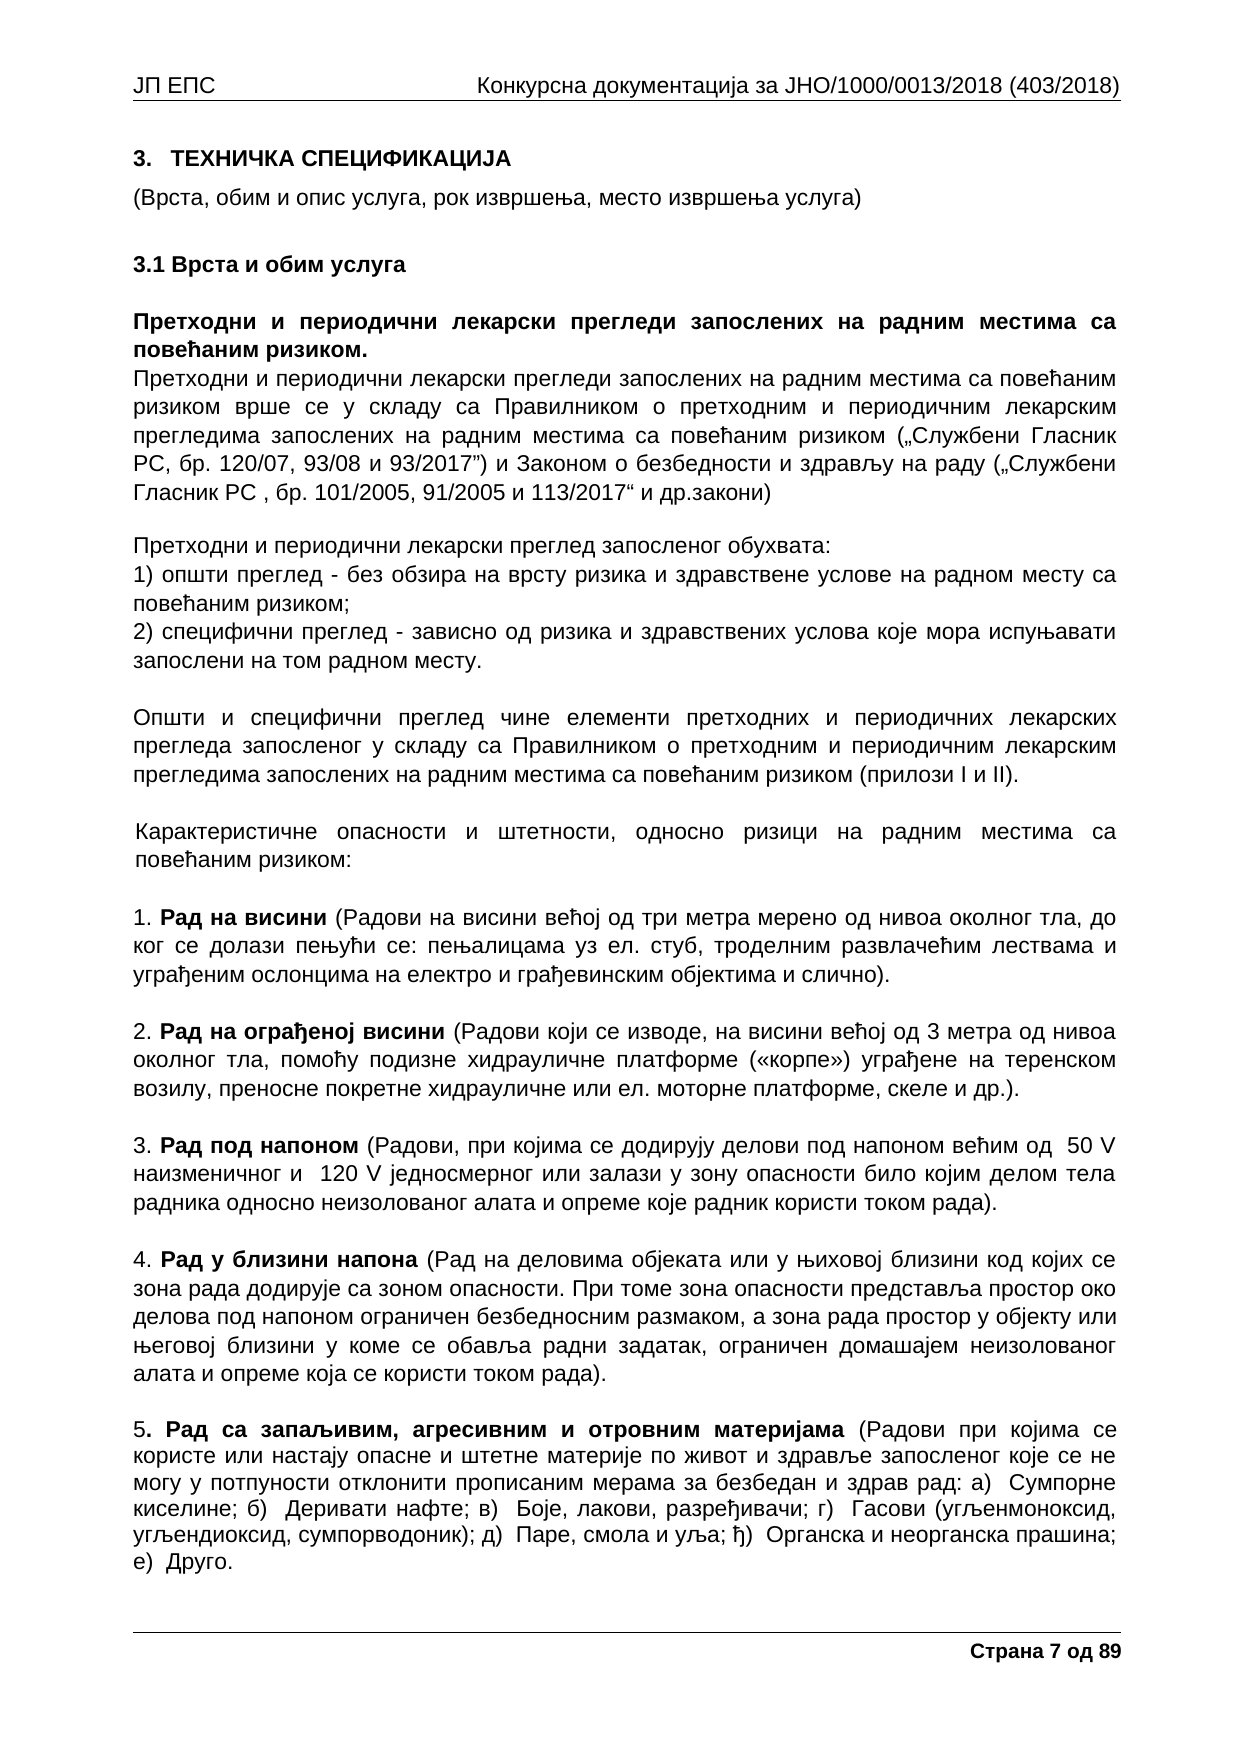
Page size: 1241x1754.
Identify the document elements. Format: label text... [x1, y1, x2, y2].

text 5. Рад са запаљивим, агресивним и отровним материјама (Радови при којима се користе или настају опасне и штетне материје по живот и здравље запосленог које се не могу у потпуности отклонити прописаним мерама за безбедан и здрав рад: a) Сумпорне киселине; б) Деривати нафте; в) Боје, лакови, разређивачи; г) Гасови (угљенмоноксид, угљендиоксид, сумпорводоник); д) Паре, смола и уља; ђ) Органска и неорганска прашина; е) Друго. [133, 1416, 1117, 1574]
text Претходни и периодични лекарски прегледи запослених на радним местима са повећаним ризиком врше се у складу са Правилником о претходним и периодичним лекарским прегледима запослених на радним местима са повећаним ризиком („Службени Гласник РС, бр. 120/07, 93/08 и 93/2017”) и Законом о безбедности и здрављу на раду („Службени Гласник РС , бр. 101/2005, 91/2005 и 113/2017“ и др.закони) [133, 363, 1117, 506]
text 2) специфични преглед - зависно од ризика и здравствених услова које мора испуњавати запослени на том радном месту. [133, 617, 1117, 674]
text 1. Рад на висини (Радови на висини већој од три метра мерено од нивоа околног тла, до ког се долази пењући се: пењалицама уз ел. стуб, троделним развлачећим лествама и уграђеним ослонцима на електро и грађевинским објектима и слично). [133, 902, 1117, 988]
text Претходни и периодични лекарски преглед запосленог обухвата: [133, 531, 1117, 559]
text 3. Рад под напоном (Радови, при којима се додирују делови под напоном већим од 50 V наизменичног и 120 V једносмерног или залази у зону опасности било којим делом тела радника односно неизолованог алата и опреме које радник користи током рада). [133, 1130, 1117, 1216]
text 3.1 Врста и обим услуга [133, 249, 1117, 278]
list ТЕХНИЧКА СПЕЦИФИКАЦИЈА [133, 145, 1121, 171]
text 2. Рад на ограђеној висини (Радови који се изводе, на висини већој од 3 метра од нивоа околног тла, помоћу подизне хидрауличне платформе («корпе») уграђене на теренском возилу, преносне покретне хидрауличне или ел. моторне платформе, скеле и др.). [133, 1016, 1117, 1102]
text Карактеристичне опасности и штетности, односно ризици на радним местима са повећаним ризиком: [135, 816, 1117, 873]
text Општи и специфични преглед чине елементи претходних и периодичних лекарских прегледа запосленог у складу са Правилником о претходним и периодичним лекарским прегледима запослених на радним местима са повећаним ризиком (прилози I и II). [133, 702, 1117, 788]
text 1) општи преглед - без обзира на врсту ризика и здравствене услове на радном месту са повећаним ризиком; [133, 559, 1117, 617]
text Претходни и периодични лекарски прегледи запослених на радним местима са повећаним ризиком. [133, 306, 1117, 363]
text 4. Рад у близини напона (Рад на деловима објеката или у њиховој близини код којих се зона рада додирује са зоном опасности. При томе зона опасности представља простор око делова под напоном ограничен безбедносним размаком, а зона рада простор у објекту или његовој близини у коме се обавља радни задатак, ограничен домашајем неизолованог алата и опреме која се користи током рада). [133, 1244, 1117, 1387]
text (Врста, обим и опис услуга, рок извршења, место извршења услуга) [133, 184, 1121, 210]
